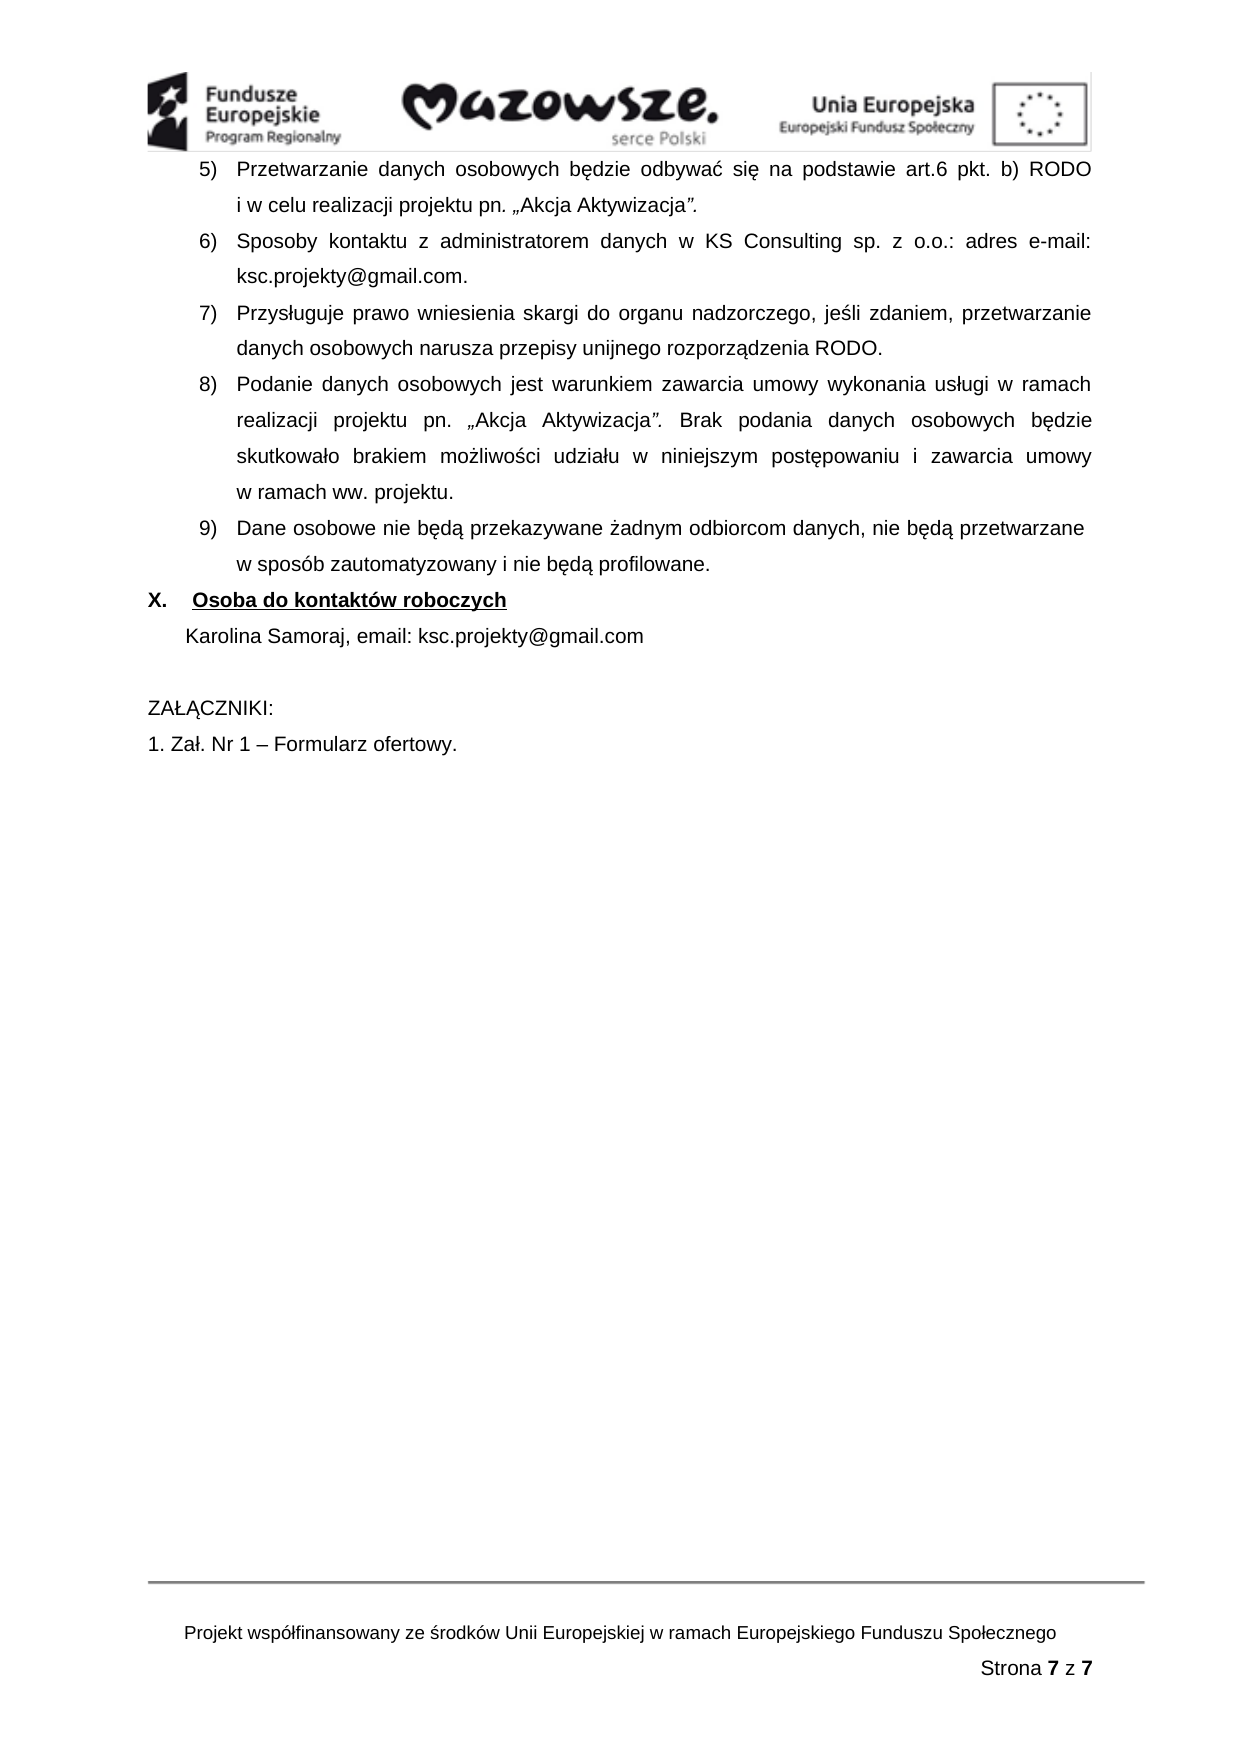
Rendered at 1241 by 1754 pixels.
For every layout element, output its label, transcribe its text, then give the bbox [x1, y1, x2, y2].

text Karolina Samoraj, email: ksc.projekty@gmail.com [185, 624, 1092, 648]
picture [147, 72, 1097, 157]
text ZAŁĄCZNIKI: 1. Zał. Nr 1 – Formularz ofertowy. [148, 696, 1092, 756]
list Przysługuje prawo wniesienia skargi do organu nadzorczego, jeśli zdaniem, przetwarzanie danych osobowych narusza przepisy unijnego rozporządzenia RODO. [199, 300, 1092, 360]
picture [147, 1581, 1146, 1586]
list Dane osobowe nie będą przekazywane żadnym odbiorcom danych, nie będą przetwarzane w sposób zautomatyzowany i nie będą profilowane. [199, 516, 1092, 576]
list Podanie danych osobowych jest warunkiem zawarcia umowy wykonania usługi w ramach realizacji projektu pn. „Akcja Aktywizacja”. Brak podania danych osobowych będzie skutkowało brakiem możliwości udziału w niniejszym postępowaniu i zawarcia umowy w ramach ww. projektu. [199, 372, 1092, 504]
list Przetwarzanie danych osobowych będzie odbywać się na podstawie art.6 pkt. b) RODO i w celu realizacji projektu pn. „Akcja Aktywizacja”. [199, 157, 1092, 216]
list Sposoby kontaktu z administratorem danych w KS Consulting sp. z o.o.: adres e-mail: ksc.projekty@gmail.com. [199, 228, 1092, 288]
list Osoba do kontaktów roboczych [148, 588, 1092, 612]
